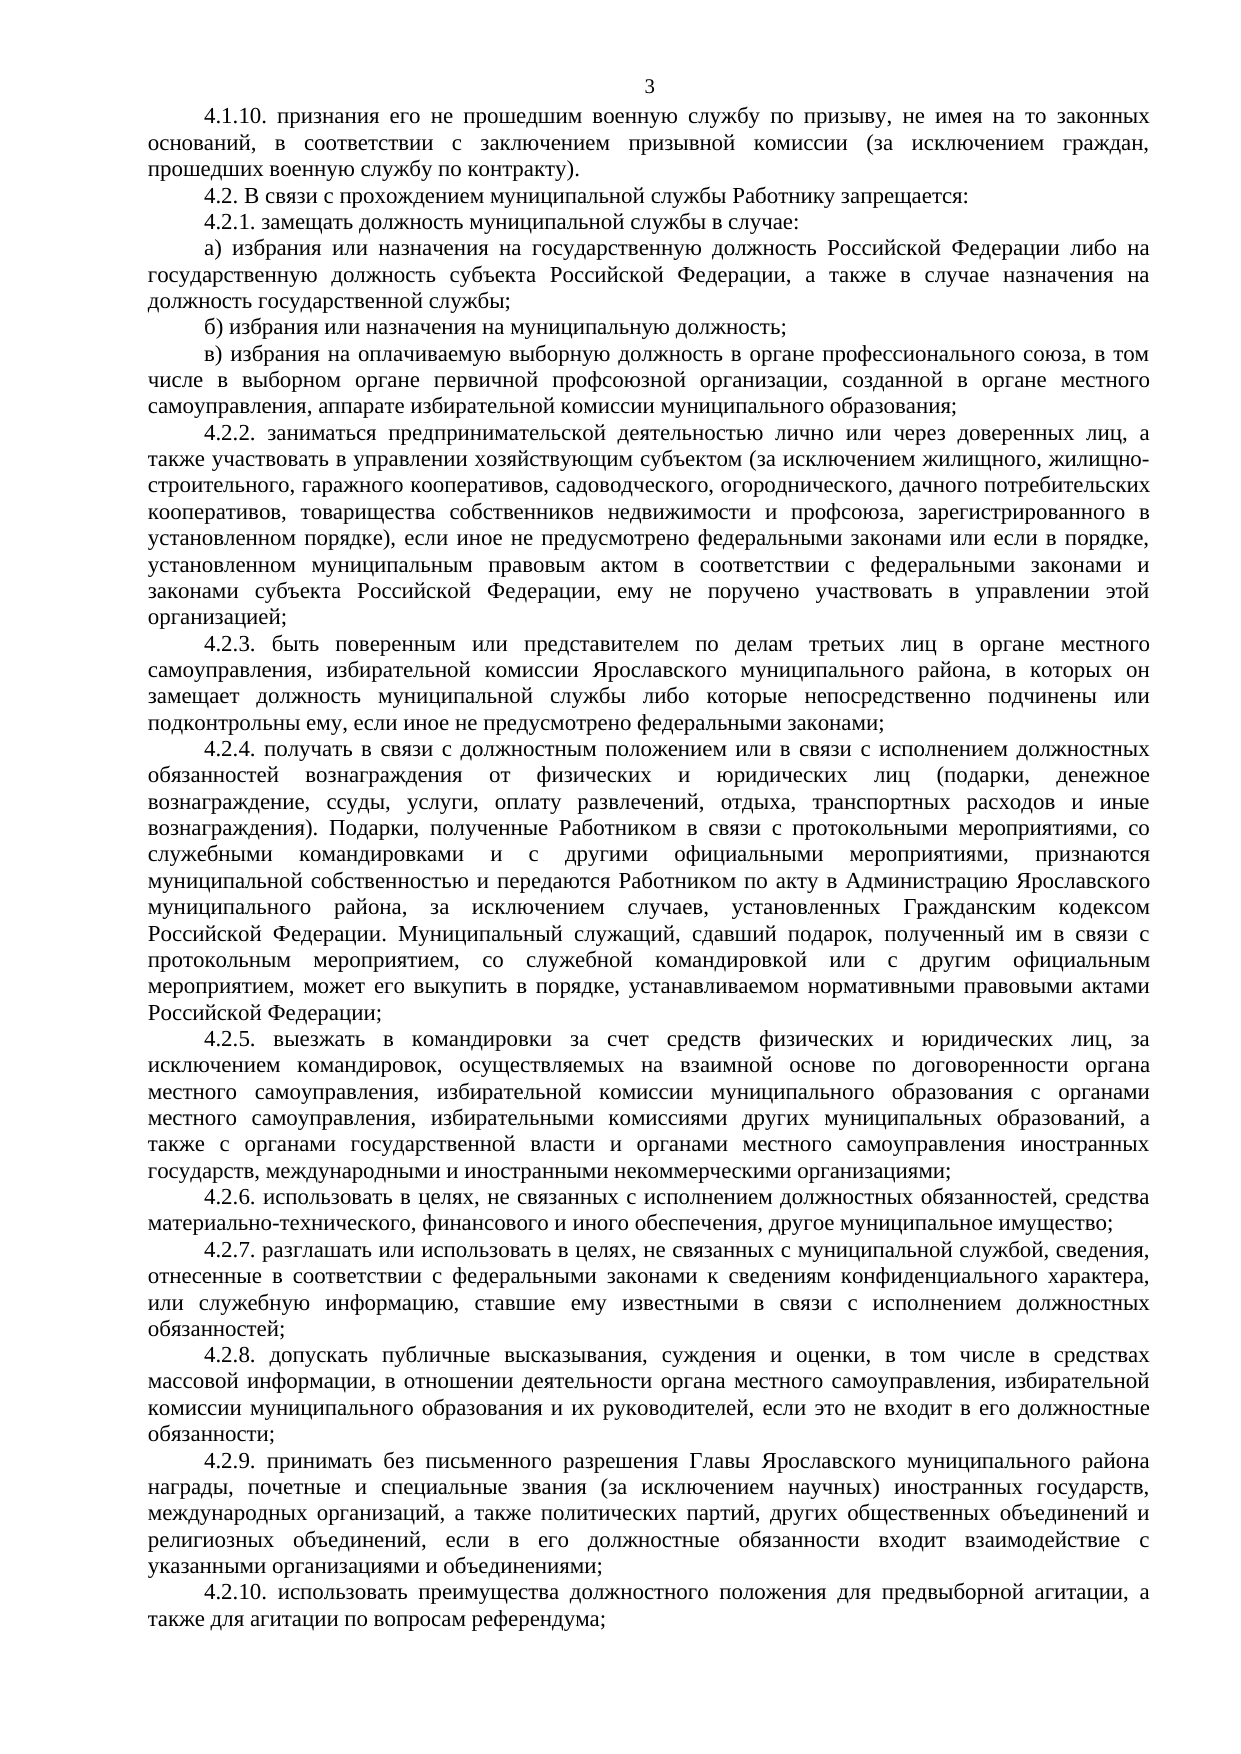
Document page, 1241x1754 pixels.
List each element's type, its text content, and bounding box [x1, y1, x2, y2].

text б) избрания или назначения на муниципальную должность; [148, 313, 1152, 340]
text 4.2.7. разглашать или использовать в целях, не связанных с муниципальной службой, сведения, отнесенные в соответствии с федеральными законами к сведениям конфиденциального характера, или служебную информацию, ставшие ему известными в связи с исполнением должностных обязанностей; [148, 1236, 1152, 1341]
text 4.2.10. использовать преимущества должностного положения для предвыборной агитации, а также для агитации по вопросам референдума; [148, 1578, 1152, 1631]
text 4.2.1. замещать должность муниципальной службы в случае: [148, 208, 1152, 234]
text 4.2.3. быть поверенным или представителем по делам третьих лиц в органе местного самоуправления, избирательной комиссии Ярославского муниципального района, в которых он замещает должность муниципальной службы либо которые непосредственно подчинены или подконтрольны ему, если иное не предусмотрено федеральными законами; [148, 630, 1152, 735]
text 4.2.2. заниматься предпринимательской деятельностью лично или через доверенных лиц, а также участвовать в управлении хозяйствующим субъектом (за исключением жилищного, жилищно-строительного, гаражного кооперативов, садоводческого, огороднического, дачного потребительских кооперативов, товарищества собственников недвижимости и профсоюза, зарегистрированного в установленном порядке), если иное не предусмотрено федеральными законами или если в порядке, установленном муниципальным правовым актом в соответствии с федеральными законами и законами субъекта Российской Федерации, ему не поручено участвовать в управлении этой организацией; [148, 419, 1152, 630]
text 4.2.5. выезжать в командировки за счет средств физических и юридических лиц, за исключением командировок, осуществляемых на взаимной основе по договоренности органа местного самоуправления, избирательной комиссии муниципального образования с органами местного самоуправления, избирательными комиссиями других муниципальных образований, а также с органами государственной власти и органами местного самоуправления иностранных государств, международными и иностранными некоммерческими организациями; [148, 1025, 1152, 1183]
text 4.1.10. признания его не прошедшим военную службу по призыву, не имея на то законных оснований, в соответствии с заключением призывной комиссии (за исключением граждан, прошедших военную службу по контракту). [148, 103, 1152, 182]
text 4.2.6. использовать в целях, не связанных с исполнением должностных обязанностей, средства материально-технического, финансового и иного обеспечения, другое муниципальное имущество; [148, 1183, 1152, 1236]
text а) избрания или назначения на государственную должность Российской Федерации либо на государственную должность субъекта Российской Федерации, а также в случае назначения на должность государственной службы; [148, 234, 1152, 313]
text 4.2.4. получать в связи с должностным положением или в связи с исполнением должностных обязанностей вознаграждения от физических и юридических лиц (подарки, денежное вознаграждение, ссуды, услуги, оплату развлечений, отдыха, транспортных расходов и иные вознаграждения). Подарки, полученные Работником в связи с протокольными мероприятиями, со служебными командировками и с другими официальными мероприятиями, признаются муниципальной собственностью и передаются Работником по акту в Администрацию Ярославского муниципального района, за исключением случаев, установленных Гражданским кодексом Российской Федерации. Муниципальный служащий, сдавший подарок, полученный им в связи с протокольным мероприятием, со служебной командировкой или с другим официальным мероприятием, может его выкупить в порядке, устанавливаемом нормативными правовыми актами Российской Федерации; [148, 735, 1152, 1025]
text 4.2.8. допускать публичные высказывания, суждения и оценки, в том числе в средствах массовой информации, в отношении деятельности органа местного самоуправления, избирательной комиссии муниципального образования и их руководителей, если это не входит в его должностные обязанности; [148, 1341, 1152, 1447]
text 4.2.9. принимать без письменного разрешения Главы Ярославского муниципального района награды, почетные и специальные звания (за исключением научных) иностранных государств, международных организаций, а также политических партий, других общественных объединений и религиозных объединений, если в его должностные обязанности входит взаимодействие с указанными организациями и объединениями; [148, 1447, 1152, 1578]
text 4.2. В связи с прохождением муниципальной службы Работнику запрещается: [148, 182, 1152, 208]
text в) избрания на оплачиваемую выборную должность в органе профессионального союза, в том числе в выборном органе первичной профсоюзной организации, созданной в органе местного самоуправления, аппарате избирательной комиссии муниципального образования; [148, 340, 1152, 419]
